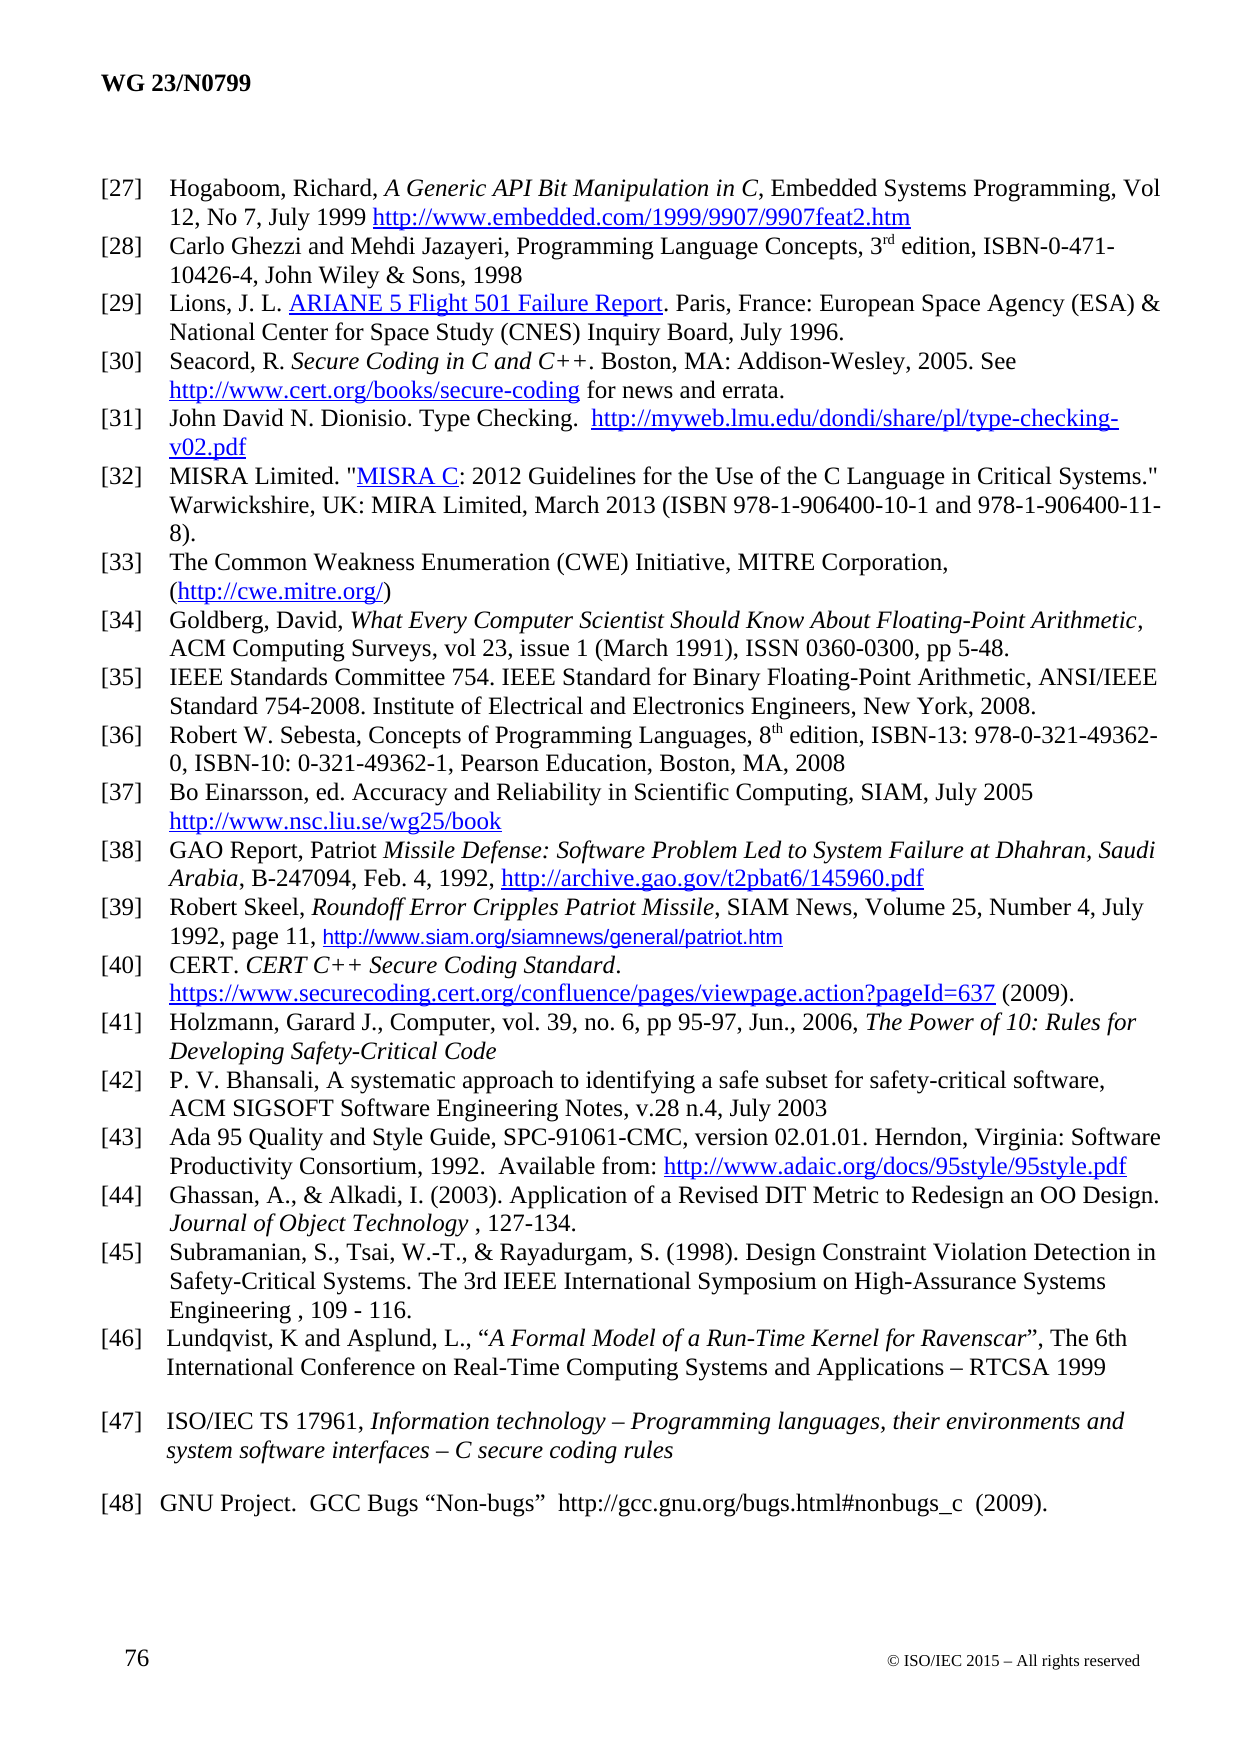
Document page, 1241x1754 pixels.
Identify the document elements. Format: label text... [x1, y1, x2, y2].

text [35] IEEE Standards Committee 754. IEEE Standard for Binary Floating-Point Arithmetic, ANSI/IEEE Standard 754-2008. Institute of Electrical and Electronics Engineers, New York, 2008. [101, 662, 1164, 720]
text [42] P. V. Bhansali, A systematic approach to identifying a safe subset for safety-critical software, ACM SIGSOFT Software Engineering Notes, v.28 n.4, July 2003 [101, 1065, 1164, 1122]
text [33] The Common Weakness Enumeration (CWE) Initiative, MITRE Corporation, (http://cwe.mitre.org/) [101, 547, 1164, 605]
text [30] Seacord, R. Secure Coding in C and C++. Boston, MA: Addison-Wesley, 2005. See http://www.cert.org/books/secure-coding for news and errata. [101, 346, 1164, 403]
text [31] John David N. Dionisio. Type Checking. http://myweb.lmu.edu/dondi/share/pl/type-checking-v02.pdf [101, 403, 1164, 461]
text [41] Holzmann, Garard J., Computer, vol. 39, no. 6, pp 95-97, Jun., 2006, The Power of 10: Rules for Developing Safety-Critical Code [101, 1007, 1164, 1065]
text [38] GAO Report, Patriot Missile Defense: Software Problem Led to System Failure at Dhahran, Saudi Arabia, B-247094, Feb. 4, 1992, http://archive.gao.gov/t2pbat6/145960.pdf [101, 835, 1164, 892]
text [40] CERT. CERT C++ Secure Coding Standard. https://www.securecoding.cert.org/confluence/pages/viewpage.action?pageId=637 (2009). [101, 950, 1164, 1007]
text [47] ISO/IEC TS 17961, Information technology – Programming languages, their environments and system software interfaces – C secure coding rules [101, 1406, 1164, 1463]
text [48] GNU Project. GCC Bugs “Non-bugs” http://gcc.gnu.org/bugs.html#nonbugs_c (2009). [101, 1488, 1164, 1517]
text [28] Carlo Ghezzi and Mehdi Jazayeri, Programming Language Concepts, 3rd edition, ISBN-0-471-10426-4, John Wiley & Sons, 1998 [101, 231, 1164, 288]
text [39] Robert Skeel, Roundoff Error Cripples Patriot Missile, SIAM News, Volume 25, Number 4, July 1992, page 11, http://www.siam.org/siamnews/general/patriot.htm [101, 892, 1164, 950]
text [45] Subramanian, S., Tsai, W.-T., & Rayadurgam, S. (1998). Design Constraint Violation Detection in Safety-Critical Systems. The 3rd IEEE International Symposium on High-Assurance Systems Engineering , 109 - 116. [101, 1237, 1164, 1323]
text [36] Robert W. Sebesta, Concepts of Programming Languages, 8th edition, ISBN-13: 978-0-321-49362-0, ISBN-10: 0-321-49362-1, Pearson Education, Boston, MA, 2008 [101, 720, 1164, 777]
text [37] Bo Einarsson, ed. Accuracy and Reliability in Scientific Computing, SIAM, July 2005 http://www.nsc.liu.se/wg25/book [101, 777, 1164, 835]
text [44] Ghassan, A., & Alkadi, I. (2003). Application of a Revised DIT Metric to Redesign an OO Design. Journal of Object Technology , 127-134. [101, 1180, 1164, 1237]
text [32] MISRA Limited. "MISRA C: 2012 Guidelines for the Use of the C Language in Critical Systems." Warwickshire, UK: MIRA Limited, March 2013 (ISBN 978-1-906400-10-1 and 978-1-906400-11-8). [101, 461, 1164, 547]
text [43] Ada 95 Quality and Style Guide, SPC-91061-CMC, version 02.01.01. Herndon, Virginia: Software Productivity Consortium, 1992. Available from: http://www.adaic.org/docs/95style/95style.pdf [101, 1122, 1164, 1180]
text [46] Lundqvist, K and Asplund, L., “A Formal Model of a Run-Time Kernel for Ravenscar”, The 6th International Conference on Real-Time Computing Systems and Applications – RTCSA 1999 [101, 1323, 1164, 1381]
text [27] Hogaboom, Richard, A Generic API Bit Manipulation in C, Embedded Systems Programming, Vol 12, No 7, July 1999 http://www.embedded.com/1999/9907/9907feat2.htm [101, 173, 1164, 231]
text [34] Goldberg, David, What Every Computer Scientist Should Know About Floating-Point Arithmetic, ACM Computing Surveys, vol 23, issue 1 (March 1991), ISSN 0360-0300, pp 5-48. [101, 605, 1164, 662]
text [29] Lions, J. L. ARIANE 5 Flight 501 Failure Report. Paris, France: European Space Agency (ESA) & National Center for Space Study (CNES) Inquiry Board, July 1996. [101, 288, 1164, 346]
